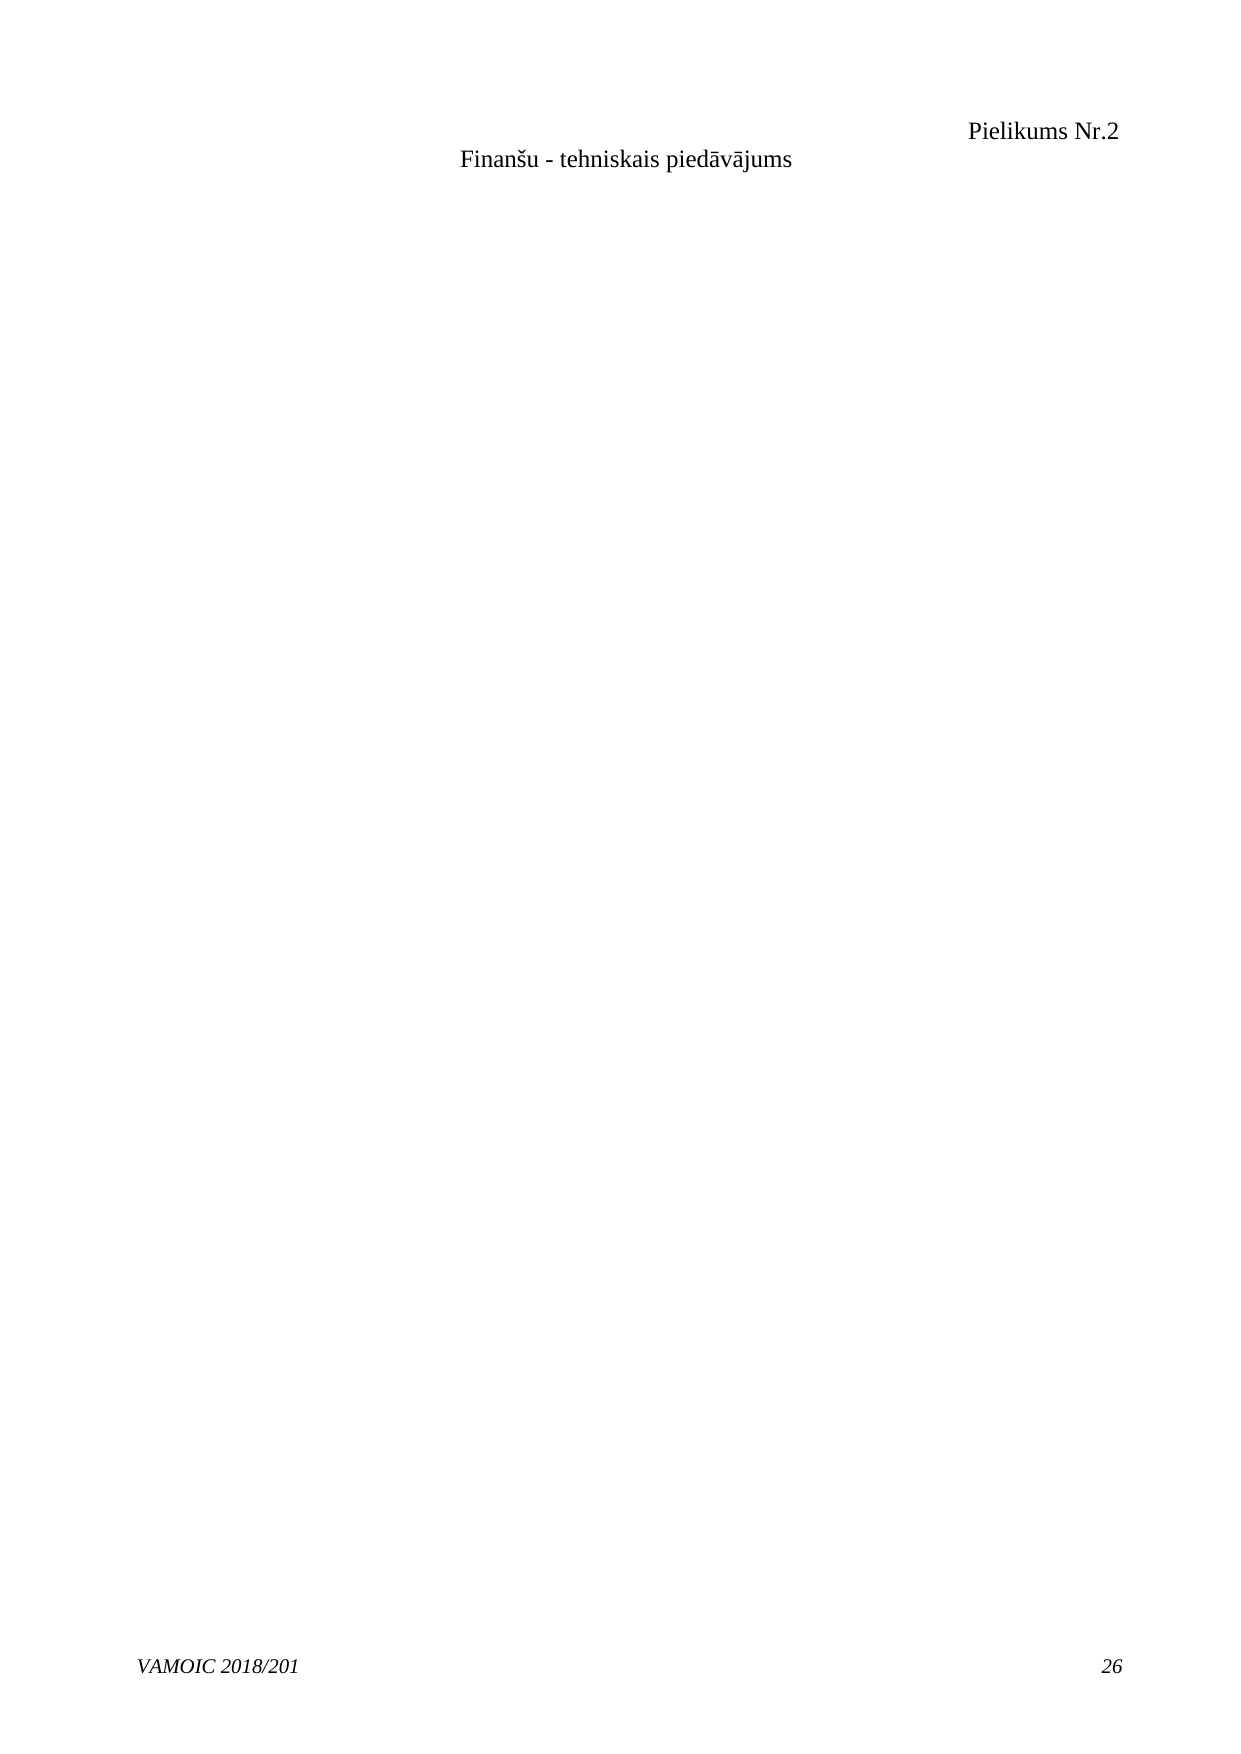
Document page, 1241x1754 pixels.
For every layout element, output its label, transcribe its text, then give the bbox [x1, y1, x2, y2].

text Finanšu - tehniskais piedāvājums [133, 144, 1119, 173]
text Pielikums Nr.2 [133, 116, 1119, 144]
